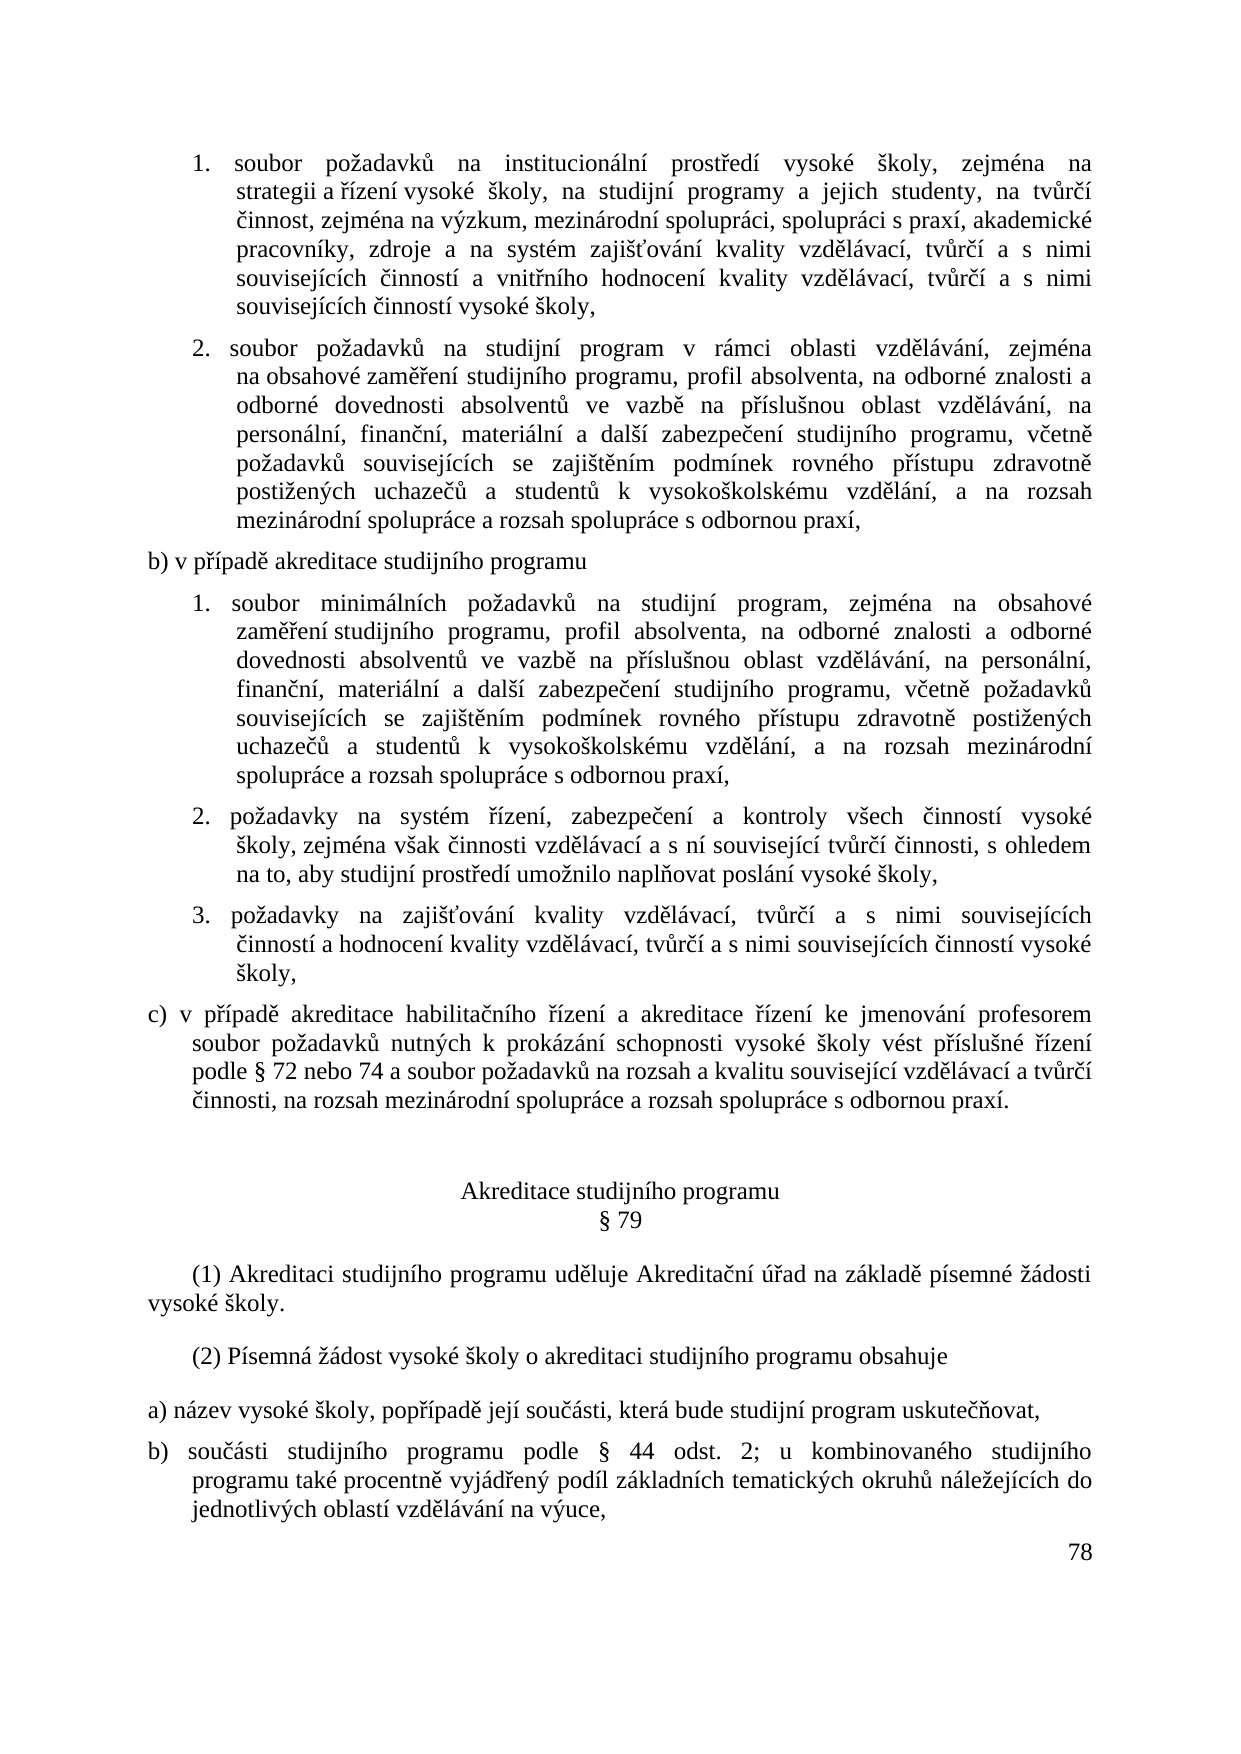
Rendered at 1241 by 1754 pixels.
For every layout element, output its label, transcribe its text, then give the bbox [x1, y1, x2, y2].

text (1) Akreditaci studijního programu uděluje Akreditační úřad na základě písemné žádosti vysoké školy. [148, 1259, 1093, 1316]
text (2) Písemná žádost vysoké školy o akreditaci studijního programu obsahuje [148, 1341, 1093, 1370]
text 2. soubor požadavků na studijní program v rámci oblasti vzdělávání, zejména na obsahové zaměření studijního programu, profil absolventa, na odborné znalosti a odborné dovednosti absolventů ve vazbě na příslušnou oblast vzdělávání, na personální, finanční, materiální a další zabezpečení studijního programu, včetně požadavků souvisejících se zajištěním podmínek rovného přístupu zdravotně postižených uchazečů a studentů k vysokoškolskému vzdělání, a na rozsah mezinárodní spolupráce a rozsah spolupráce s odbornou praxí, [192, 333, 1093, 534]
text b) v případě akreditace studijního programu [148, 546, 1093, 575]
text c) v případě akreditace habilitačního řízení a akreditace řízení ke jmenování profesorem soubor požadavků nutných k prokázání schopnosti vysoké školy vést příslušné řízení podle § 72 nebo 74 a soubor požadavků na rozsah a kvalitu související vzdělávací a tvůrčí činnosti, na rozsah mezinárodní spolupráce a rozsah spolupráce s odbornou praxí. [148, 999, 1093, 1114]
text 1. soubor minimálních požadavků na studijní program, zejména na obsahové zaměření studijního programu, profil absolventa, na odborné znalosti a odborné dovednosti absolventů ve vazbě na příslušnou oblast vzdělávání, na personální, finanční, materiální a další zabezpečení studijního programu, včetně požadavků souvisejících se zajištěním podmínek rovného přístupu zdravotně postižených uchazečů a studentů k vysokoškolskému vzdělání, a na rozsah mezinárodní spolupráce a rozsah spolupráce s odbornou praxí, [192, 588, 1093, 789]
text b) součásti studijního programu podle § 44 odst. 2; u kombinovaného studijního programu také procentně vyjádřený podíl základních tematických okruhů náležejících do jednotlivých oblastí vzdělávání na výuce, [148, 1436, 1093, 1523]
text 3. požadavky na zajišťování kvality vzdělávací, tvůrčí a s nimi souvisejících činností a hodnocení kvality vzdělávací, tvůrčí a s nimi souvisejících činností vysoké školy, [192, 900, 1093, 986]
text a) název vysoké školy, popřípadě její součásti, která bude studijní program uskutečňovat, [148, 1395, 1093, 1424]
text § 79 [148, 1205, 1093, 1234]
text 2. požadavky na systém řízení, zabezpečení a kontroly všech činností vysoké školy, zejména však činnosti vzdělávací a s ní související tvůrčí činnosti, s ohledem na to, aby studijní prostředí umožnilo naplňovat poslání vysoké školy, [192, 801, 1093, 888]
text 1. soubor požadavků na institucionální prostředí vysoké školy, zejména na strategii a řízení vysoké školy, na studijní programy a jejich studenty, na tvůrčí činnost, zejména na výzkum, mezinárodní spolupráci, spolupráci s praxí, akademické pracovníky, zdroje a na systém zajišťování kvality vzdělávací, tvůrčí a s nimi souvisejících činností a vnitřního hodnocení kvality vzdělávací, tvůrčí a s nimi souvisejících činností vysoké školy, [192, 148, 1093, 320]
text Akreditace studijního programu [148, 1176, 1093, 1205]
